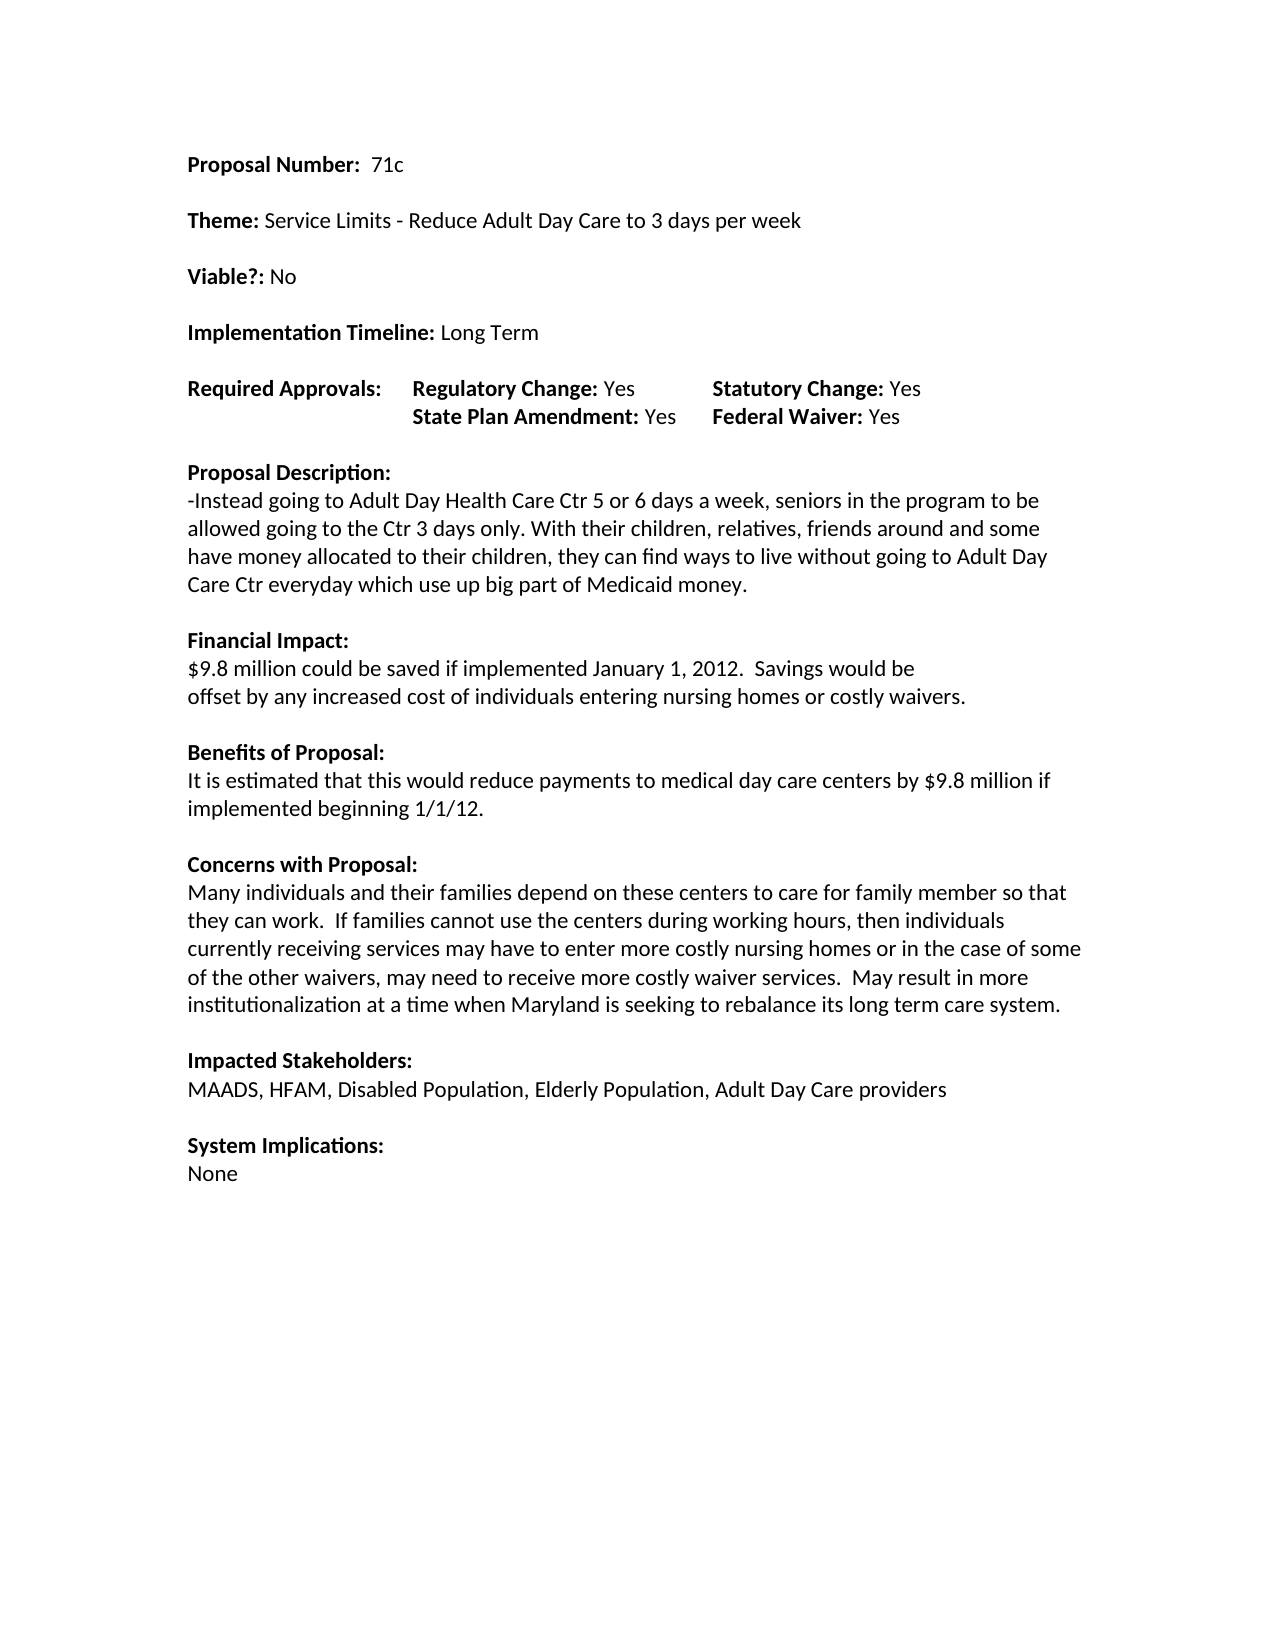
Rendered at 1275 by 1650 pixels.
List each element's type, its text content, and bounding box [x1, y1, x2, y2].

text of the other waivers, may need to receive more costly waiver services. May result in more [187, 963, 1087, 991]
text Theme: Service Limits - Reduce Adult Day Care to 3 days per week [187, 206, 1087, 234]
text $9.8 million could be saved if implemented January 1, 2012. Savings would be [187, 654, 1087, 682]
text Proposal Description: [187, 458, 1087, 486]
text Required Approvals: Regulatory Change: Yes Statutory Change: Yes [187, 374, 1087, 402]
text None [187, 1159, 1087, 1187]
text Implementation Timeline: Long Term [187, 318, 1087, 346]
text System Implications: [187, 1131, 1087, 1159]
text Concerns with Proposal: [187, 851, 1087, 878]
list -Instead going to Adult Day Health Care Ctr 5 or 6 days a week, seniors in the program to be allowed going to the Ctr 3 days only. With their children, relatives, friends around and some have money allocated to their children, they can find ways to live without going to Adult Day Care Ctr everyday which use up big part of Medicaid money. [187, 486, 1087, 626]
text Viable?: No [187, 262, 1087, 290]
text institutionalization at a time when Maryland is seeking to rebalance its long term care system. [187, 991, 1087, 1019]
text Benefits of Proposal: [187, 738, 1087, 766]
text It is estimated that this would reduce payments to medical day care centers by $9.8 million if [187, 766, 1087, 794]
text currently receiving services may have to enter more costly nursing homes or in the case of some [187, 934, 1087, 963]
text implemented beginning 1/1/12. [187, 794, 1087, 822]
text State Plan Amendment: Yes Federal Waiver: Yes [187, 402, 1087, 430]
text Impacted Stakeholders: [187, 1047, 1087, 1075]
text they can work. If families cannot use the centers during working hours, then individuals [187, 907, 1087, 934]
text Proposal Number: 71c [187, 150, 1087, 178]
text Many individuals and their families depend on these centers to care for family member so that [187, 878, 1087, 907]
text offset by any increased cost of individuals entering nursing homes or costly waivers. [187, 682, 1087, 710]
text MAADS, HFAM, Disabled Population, Elderly Population, Adult Day Care providers [187, 1075, 1087, 1103]
text Financial Impact: [187, 626, 1087, 654]
